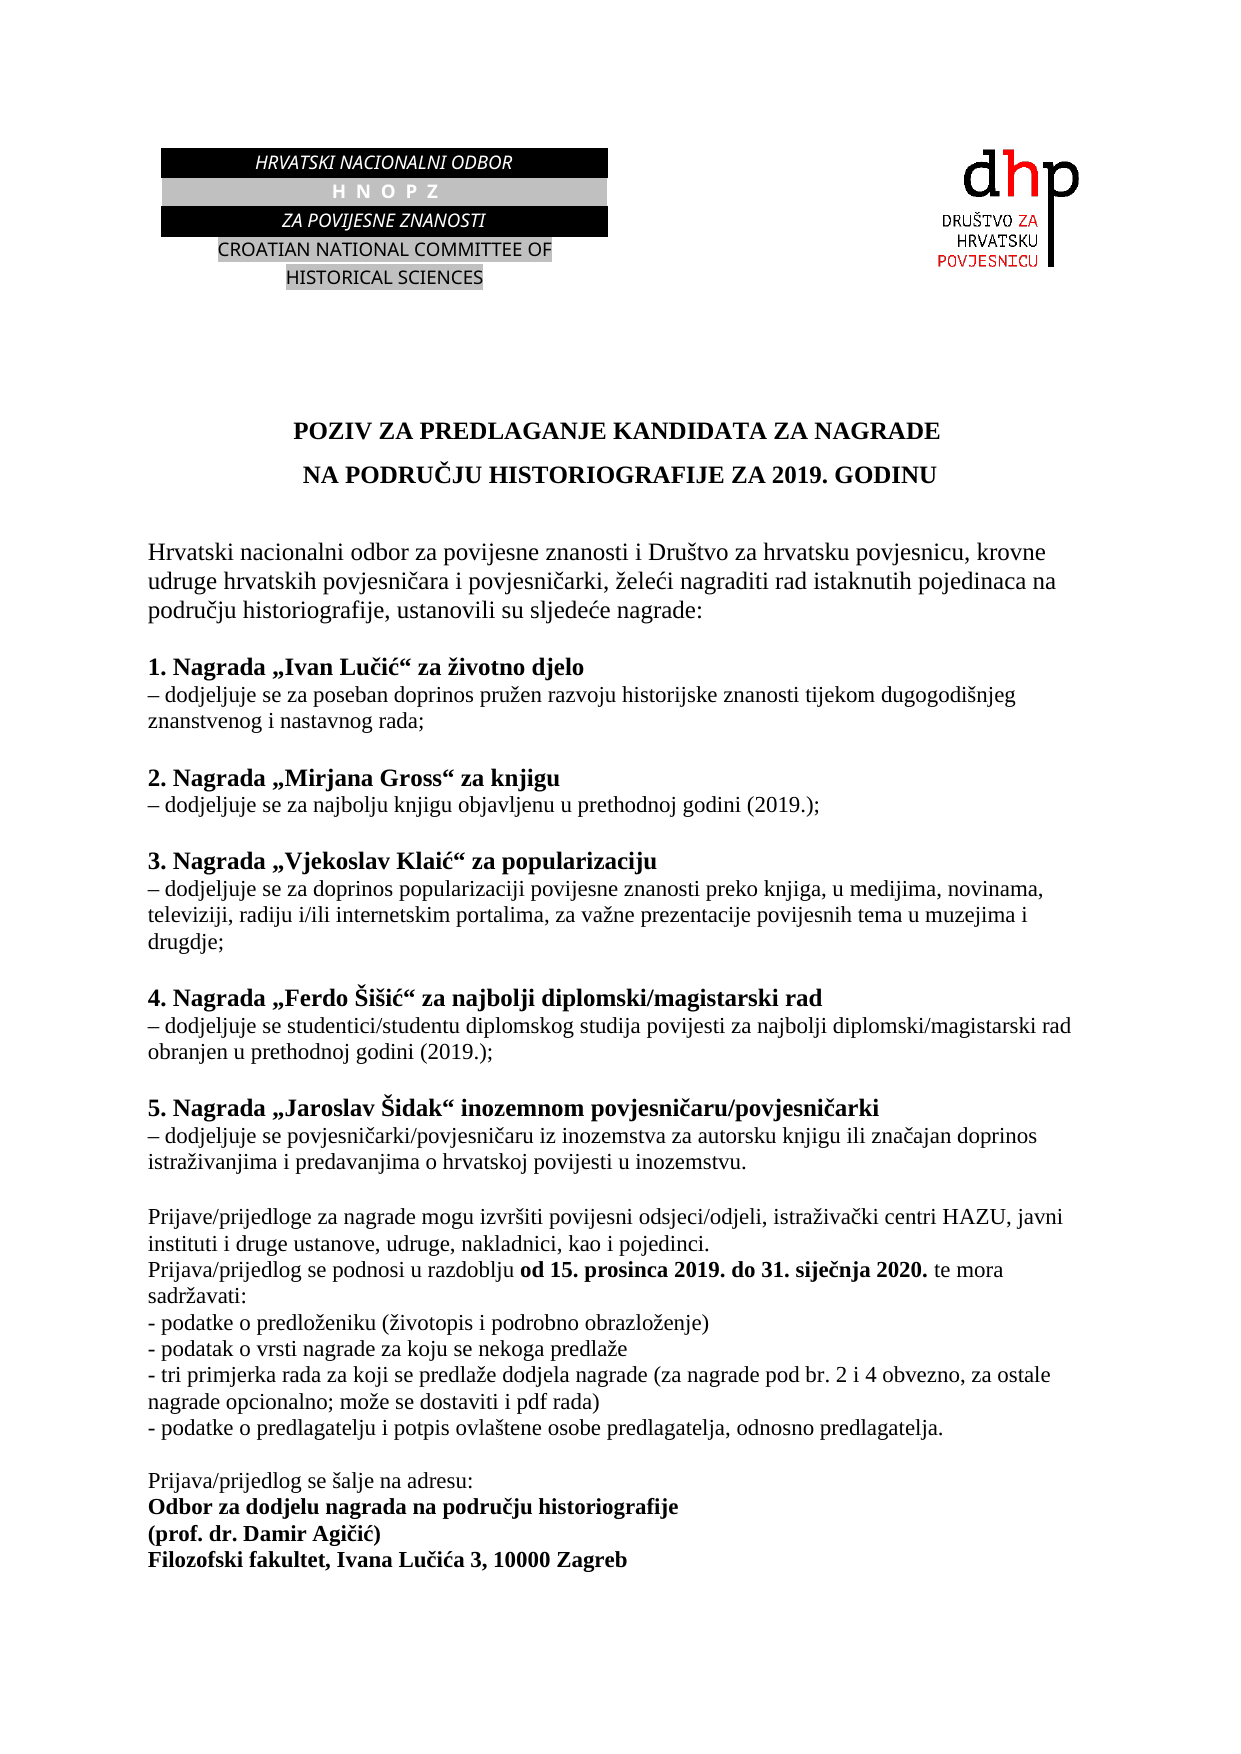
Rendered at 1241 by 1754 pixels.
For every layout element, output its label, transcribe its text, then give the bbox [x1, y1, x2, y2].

text NA PODRUČJU HISTORIOGRAFIJE ZA 2019. GODINU [148, 449, 1093, 489]
picture [936, 147, 1081, 269]
table_header [148, 148, 619, 416]
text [148, 537, 1093, 1572]
text POZIV ZA PREDLAGANJE KANDIDATA ZA NAGRADE [148, 416, 1093, 445]
table_header [620, 148, 1092, 416]
